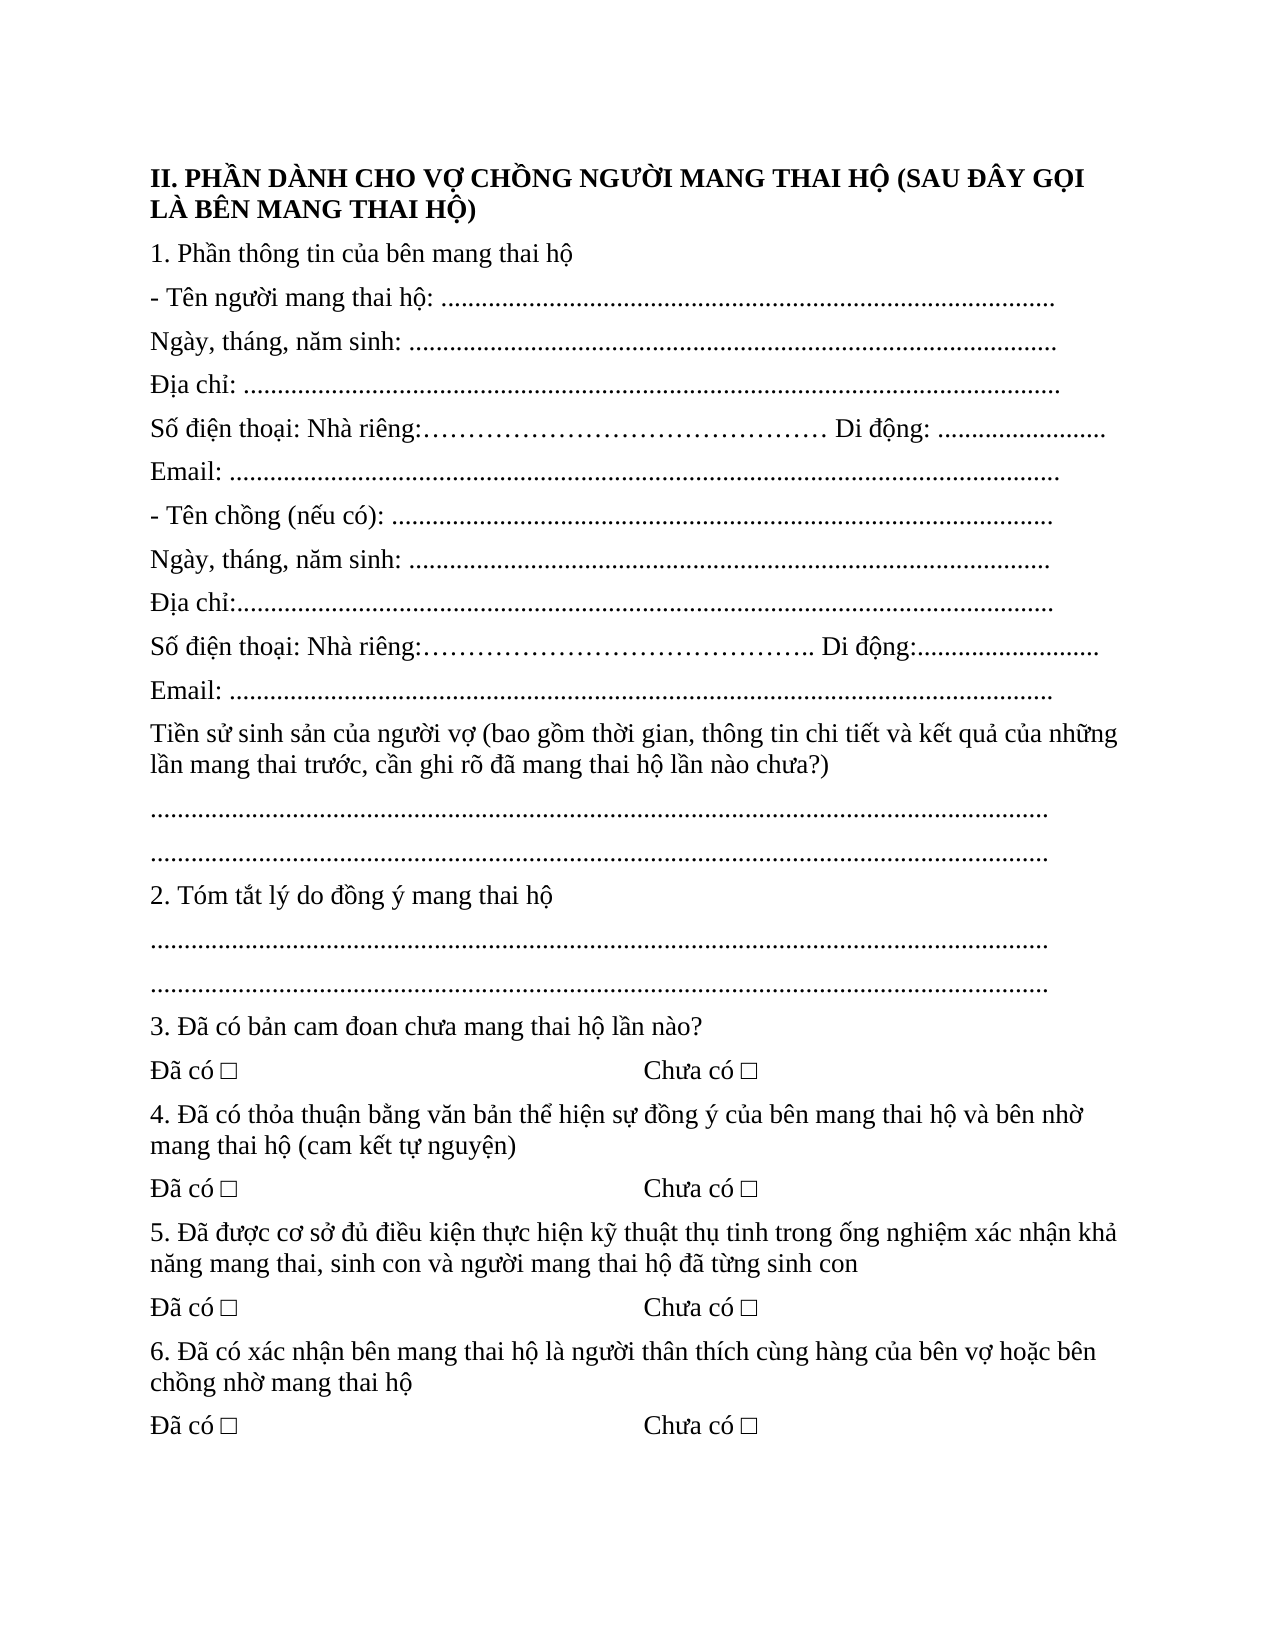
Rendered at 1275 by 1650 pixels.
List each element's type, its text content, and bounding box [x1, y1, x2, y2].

text 2. Tóm tắt lý do đồng ý mang thai hộ [150, 879, 1125, 911]
text ..................................................................................................................................... [150, 967, 1125, 998]
text ..................................................................................................................................... [150, 923, 1125, 954]
text ..................................................................................................................................... [150, 792, 1125, 823]
text Đã có □ Chưa có □ [150, 1291, 1125, 1322]
text Số điện thoại: Nhà riêng:……………………………………… Di động: ......................... [150, 412, 1125, 443]
text Tiền sử sinh sản của người vợ (bao gồm thời gian, thông tin chi tiết và kết quả của những lần mang thai trước, cần ghi rõ đã mang thai hộ lần nào chưa?) [150, 717, 1125, 780]
text - Tên người mang thai hộ: ........................................................................................... [150, 281, 1125, 312]
text II. PHẦN DÀNH CHO VỢ CHỒNG NGƯỜI MANG THAI HỘ (SAU ĐÂY GỌI LÀ BÊN MANG THAI HỘ) [150, 162, 1125, 225]
text Email: ........................................................................................................................... [150, 456, 1125, 487]
text 6. Đã có xác nhận bên mang thai hộ là người thân thích cùng hàng của bên vợ hoặc bên chồng nhờ mang thai hộ [150, 1334, 1125, 1397]
text 3. Đã có bản cam đoan chưa mang thai hộ lần nào? [150, 1010, 1125, 1042]
text Địa chỉ:......................................................................................................................... [150, 586, 1125, 618]
text Ngày, tháng, năm sinh: ................................................................................................ [150, 324, 1125, 356]
text 5. Đã được cơ sở đủ điều kiện thực hiện kỹ thuật thụ tinh trong ống nghiệm xác nhận khả năng mang thai, sinh con và người mang thai hộ đã từng sinh con [150, 1216, 1125, 1278]
text Đã có □ Chưa có □ [150, 1409, 1125, 1441]
text 1. Phần thông tin của bên mang thai hộ [150, 237, 1125, 268]
text Đã có □ Chưa có □ [150, 1172, 1125, 1204]
text - Tên chồng (nếu có): .................................................................................................. [150, 499, 1125, 530]
text Địa chỉ: ......................................................................................................................... [150, 368, 1125, 399]
text Đã có □ Chưa có □ [150, 1054, 1125, 1085]
text Ngày, tháng, năm sinh: ............................................................................................... [150, 543, 1125, 574]
text ..................................................................................................................................... [150, 836, 1125, 867]
text Email: .......................................................................................................................... [150, 674, 1125, 705]
text Số điện thoại: Nhà riêng:…………………………………….. Di động:........................... [150, 630, 1125, 661]
text 4. Đã có thỏa thuận bằng văn bản thể hiện sự đồng ý của bên mang thai hộ và bên nhờ mang thai hộ (cam kết tự nguyện) [150, 1098, 1125, 1160]
